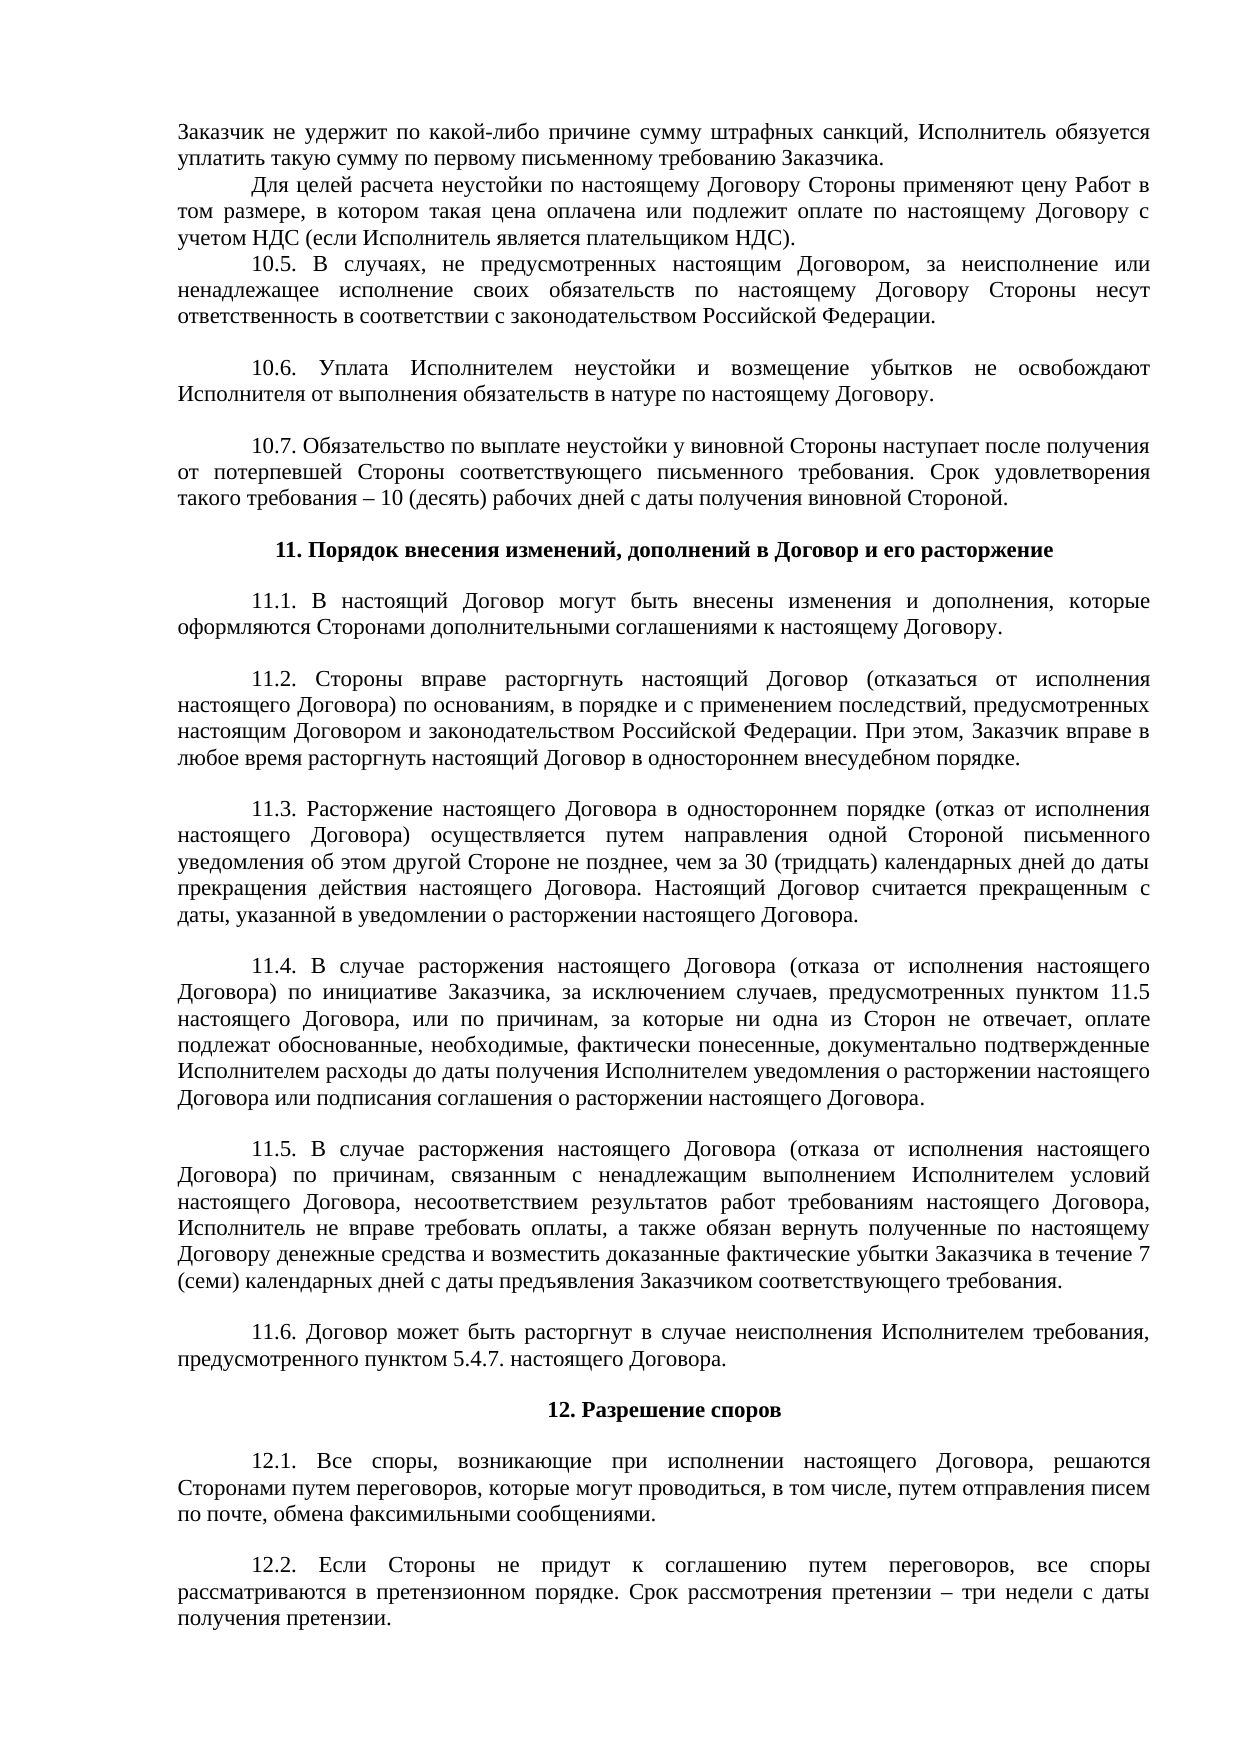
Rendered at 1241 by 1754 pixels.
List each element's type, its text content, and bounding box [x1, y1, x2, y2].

subtitle 12. Разрешение споров [177, 1396, 1152, 1422]
text 10.5. В случаях, не предусмотренных настоящим Договором, за неисполнение или ненадлежащее исполнение своих обязательств по настоящему Договору Стороны несут ответственность в соответствии с законодательством Российской Федерации. [177, 250, 1152, 329]
text 11.4. В случае расторжения настоящего Договора (отказа от исполнения настоящего Договора) по инициативе Заказчика, за исключением случаев, предусмотренных пунктом 11.5 настоящего Договора, или по причинам, за которые ни одна из Сторон не отвечает, оплате подлежат обоснованные, необходимые, фактически понесенные, документально подтвержденные Исполнителем расходы до даты получения Исполнителем уведомления о расторжении настоящего Договора или подписания соглашения о расторжении настоящего Договора. [177, 952, 1152, 1110]
text 11.5. В случае расторжения настоящего Договора (отказа от исполнения настоящего Договора) по причинам, связанным с ненадлежащим выполнением Исполнителем условий настоящего Договора, несоответствием результатов работ требованиям настоящего Договора, Исполнитель не вправе требовать оплаты, а также обязан вернуть полученные по настоящему Договору денежные средства и возместить доказанные фактические убытки Заказчика в течение 7 (семи) календарных дней с даты предъявления Заказчиком соответствующего требования. [177, 1135, 1152, 1293]
text 12.2. Если Стороны не придут к соглашению путем переговоров, все споры рассматриваются в претензионном порядке. Срок рассмотрения претензии – три недели с даты получения претензии. [177, 1551, 1152, 1630]
text 11.6. Договор может быть расторгнут в случае неисполнения Исполнителем требования, предусмотренного пунктом 5.4.7. настоящего Договора. [177, 1318, 1152, 1371]
text 11.1. В настоящий Договор могут быть внесены изменения и дополнения, которые оформляются Сторонами дополнительными соглашениями к настоящему Договору. [177, 587, 1152, 640]
text 11.3. Расторжение настоящего Договора в одностороннем порядке (отказ от исполнения настоящего Договора) осуществляется путем направления одной Стороной письменного уведомления об этом другой Стороне не позднее, чем за 30 (тридцать) календарных дней до даты прекращения действия настоящего Договора. Настоящий Договор считается прекращенным с даты, указанной в уведомлении о расторжении настоящего Договора. [177, 795, 1152, 927]
text Для целей расчета неустойки по настоящему Договору Стороны применяют цену Работ в том размере, в котором такая цена оплачена или подлежит оплате по настоящему Договору с учетом НДС (если Исполнитель является плательщиком НДС). [177, 171, 1152, 250]
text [177, 118, 1152, 171]
subtitle 11. Порядок внесения изменений, дополнений в Договор и его расторжение [177, 536, 1152, 562]
text 10.6. Уплата Исполнителем неустойки и возмещение убытков не освобождают Исполнителя от выполнения обязательств в натуре по настоящему Договору. [177, 354, 1152, 407]
text 12.1. Все споры, возникающие при исполнении настоящего Договора, решаются Сторонами путем переговоров, которые могут проводиться, в том числе, путем отправления писем по почте, обмена факсимильными сообщениями. [177, 1447, 1152, 1526]
text 10.7. Обязательство по выплате неустойки у виновной Стороны наступает после получения от потерпевшей Стороны соответствующего письменного требования. Срок удовлетворения такого требования – 10 (десять) рабочих дней с даты получения виновной Стороной. [177, 432, 1152, 511]
text 11.2. Стороны вправе расторгнуть настоящий Договор (отказаться от исполнения настоящего Договора) по основаниям, в порядке и с применением последствий, предусмотренных настоящим Договором и законодательством Российской Федерации. При этом, Заказчик вправе в любое время расторгнуть настоящий Договор в одностороннем внесудебном порядке. [177, 665, 1152, 770]
